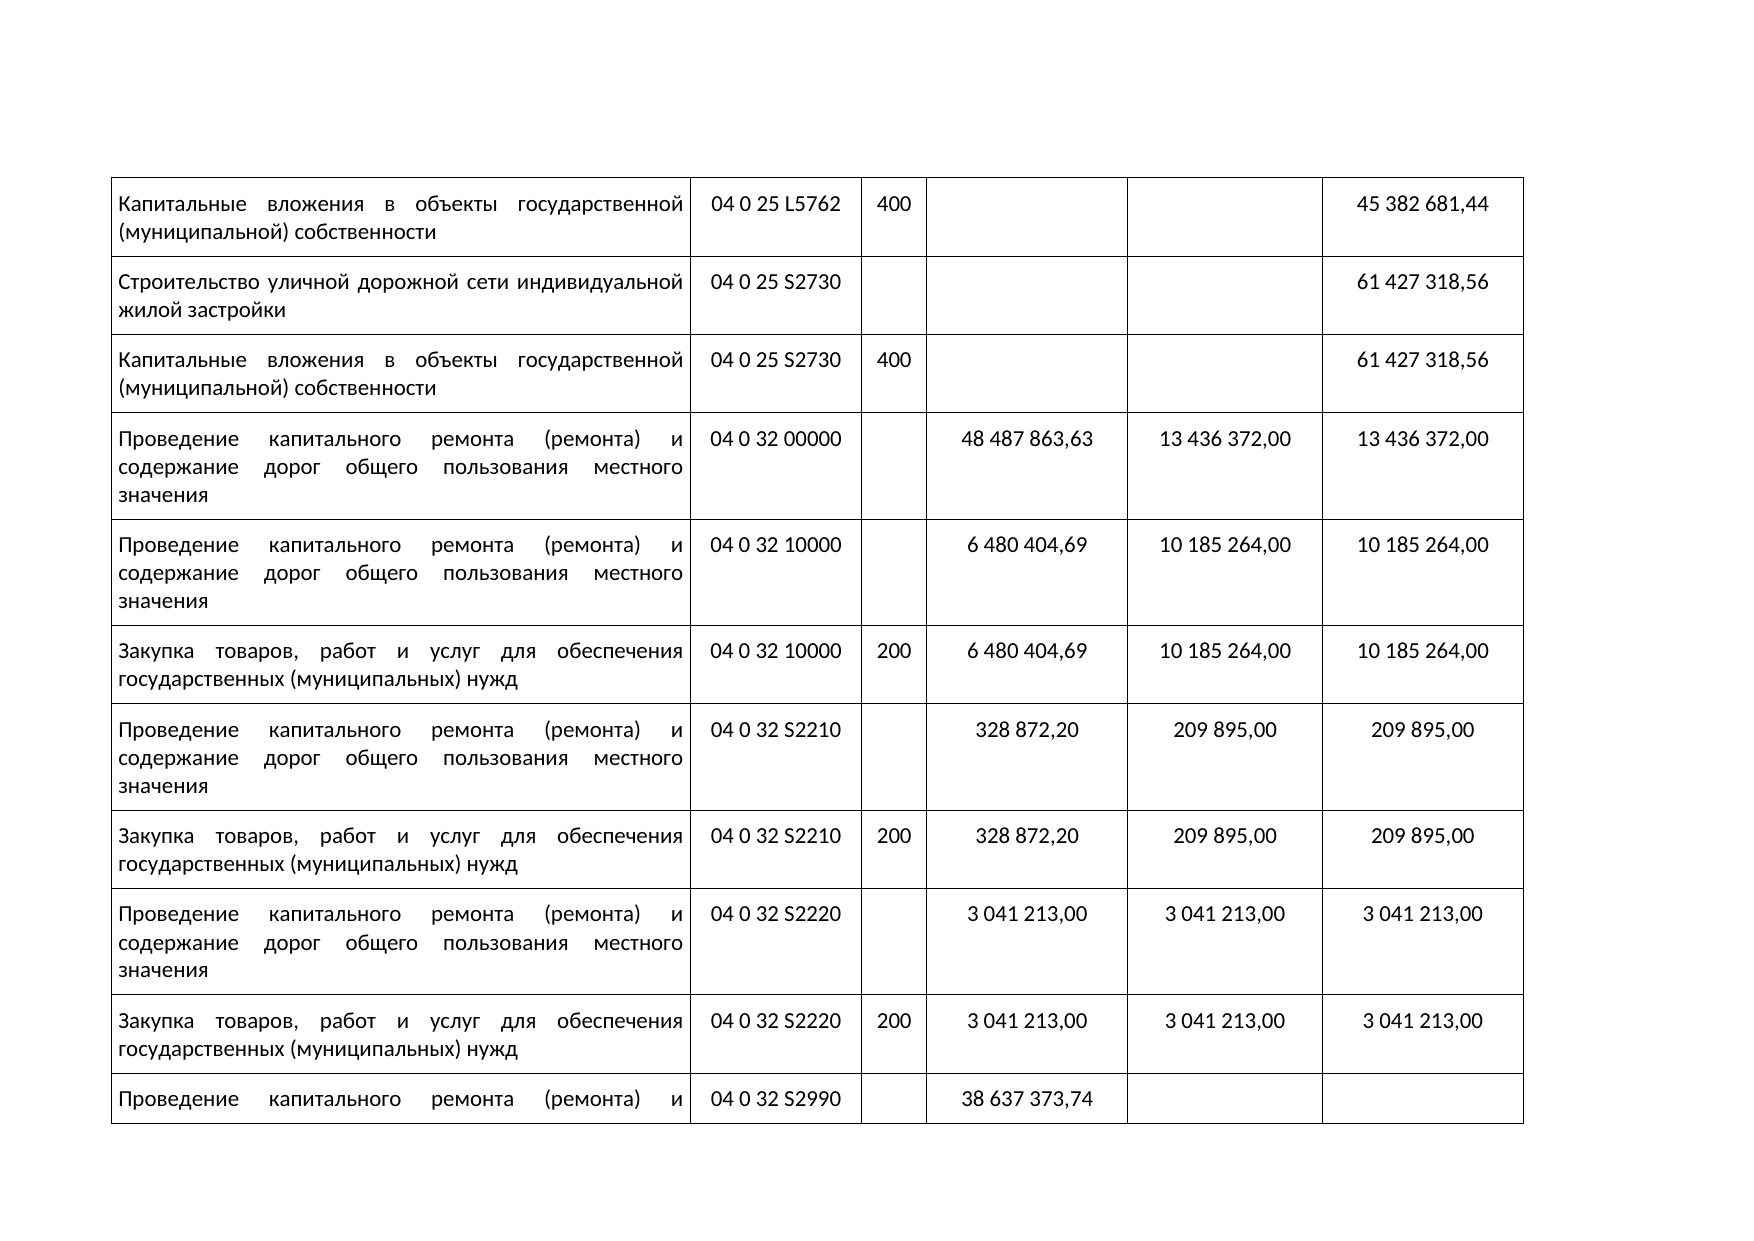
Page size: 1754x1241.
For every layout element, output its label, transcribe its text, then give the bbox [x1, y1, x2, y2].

table_cell Проведение капитального ремонта (ремонта) и содержание дорог общего пользования местного значения [112, 704, 690, 809]
table_cell 3 041 213,00 [1323, 995, 1523, 1073]
table_cell Проведение капитального ремонта (ремонта) и содержание дорог общего пользования местного значения [112, 520, 690, 625]
table_cell [862, 704, 926, 809]
table_cell 61 427 318,56 [1323, 335, 1523, 412]
table_cell 200 [862, 811, 926, 888]
table_cell 04 0 32 10000 [691, 626, 861, 703]
table_cell [927, 178, 1127, 256]
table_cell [112, 995, 690, 1073]
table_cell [112, 1074, 690, 1123]
table_cell 04 0 32 S2220 [691, 995, 861, 1073]
table_cell [862, 257, 926, 334]
table_cell Закупка товаров, работ и услуг для обеспечения государственных (муниципальных) нужд [112, 626, 690, 703]
table_cell [862, 413, 926, 518]
table_cell Проведение капитального ремонта (ремонта) и содержание дорог общего пользования местного значения [112, 413, 690, 518]
table_cell Капитальные вложения в объекты государственной (муниципальной) собственности [112, 335, 690, 412]
table_cell 6 480 404,69 [927, 520, 1127, 625]
table_cell [927, 335, 1127, 412]
table_cell 328 872,20 [927, 704, 1127, 809]
table_cell 61 427 318,56 [1323, 257, 1523, 334]
table_cell 04 0 32 10000 [691, 520, 861, 625]
table_cell 13 436 372,00 [1128, 413, 1322, 518]
table_cell 3 041 213,00 [1128, 995, 1322, 1073]
table_cell 04 0 25 L5762 [691, 178, 861, 256]
table_cell 04 0 32 00000 [691, 413, 861, 518]
table_cell 38 637 373,74 [927, 1074, 1127, 1123]
table_cell 3 041 213,00 [1323, 889, 1523, 994]
table_cell 13 436 372,00 [1323, 413, 1523, 518]
table_cell 328 872,20 [927, 811, 1127, 888]
table_cell 6 480 404,69 [927, 626, 1127, 703]
table_cell Закупка товаров, работ и услуг для обеспечения государственных (муниципальных) нужд [112, 811, 690, 888]
table_cell 3 041 213,00 [927, 995, 1127, 1073]
table_cell 48 487 863,63 [927, 413, 1127, 518]
table_cell [1128, 335, 1322, 412]
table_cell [112, 178, 690, 256]
table_cell 209 895,00 [1323, 704, 1523, 809]
table_cell 04 0 32 S2220 [691, 889, 861, 994]
table_cell 04 0 25 S2730 [691, 335, 861, 412]
table_cell [1128, 1074, 1322, 1123]
table_cell 45 382 681,44 [1323, 178, 1523, 256]
table_cell [862, 1074, 926, 1123]
table_cell 04 0 32 S2210 [691, 811, 861, 888]
table_cell 209 895,00 [1128, 704, 1322, 809]
table_cell 200 [862, 995, 926, 1073]
table_cell 04 0 32 S2210 [691, 704, 861, 809]
table_cell 400 [862, 178, 926, 256]
table_cell 3 041 213,00 [927, 889, 1127, 994]
table_cell 10 185 264,00 [1128, 626, 1322, 703]
table_cell 3 041 213,00 [1128, 889, 1322, 994]
table_cell [1128, 257, 1322, 334]
table_cell [862, 889, 926, 994]
table_cell 400 [862, 335, 926, 412]
table_cell 200 [862, 626, 926, 703]
table_cell Проведение капитального ремонта (ремонта) и содержание дорог общего пользования местного значения [112, 889, 690, 994]
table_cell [112, 257, 690, 334]
table_cell [1323, 1074, 1523, 1123]
table_cell 10 185 264,00 [1323, 520, 1523, 625]
table_cell 04 0 25 S2730 [691, 257, 861, 334]
table_cell 10 185 264,00 [1128, 520, 1322, 625]
table_cell [862, 520, 926, 625]
table_cell [1128, 178, 1322, 256]
table_cell [927, 257, 1127, 334]
table_cell 04 0 32 S2990 [691, 1074, 861, 1123]
table_cell 209 895,00 [1128, 811, 1322, 888]
table_cell 209 895,00 [1323, 811, 1523, 888]
table_cell 10 185 264,00 [1323, 626, 1523, 703]
